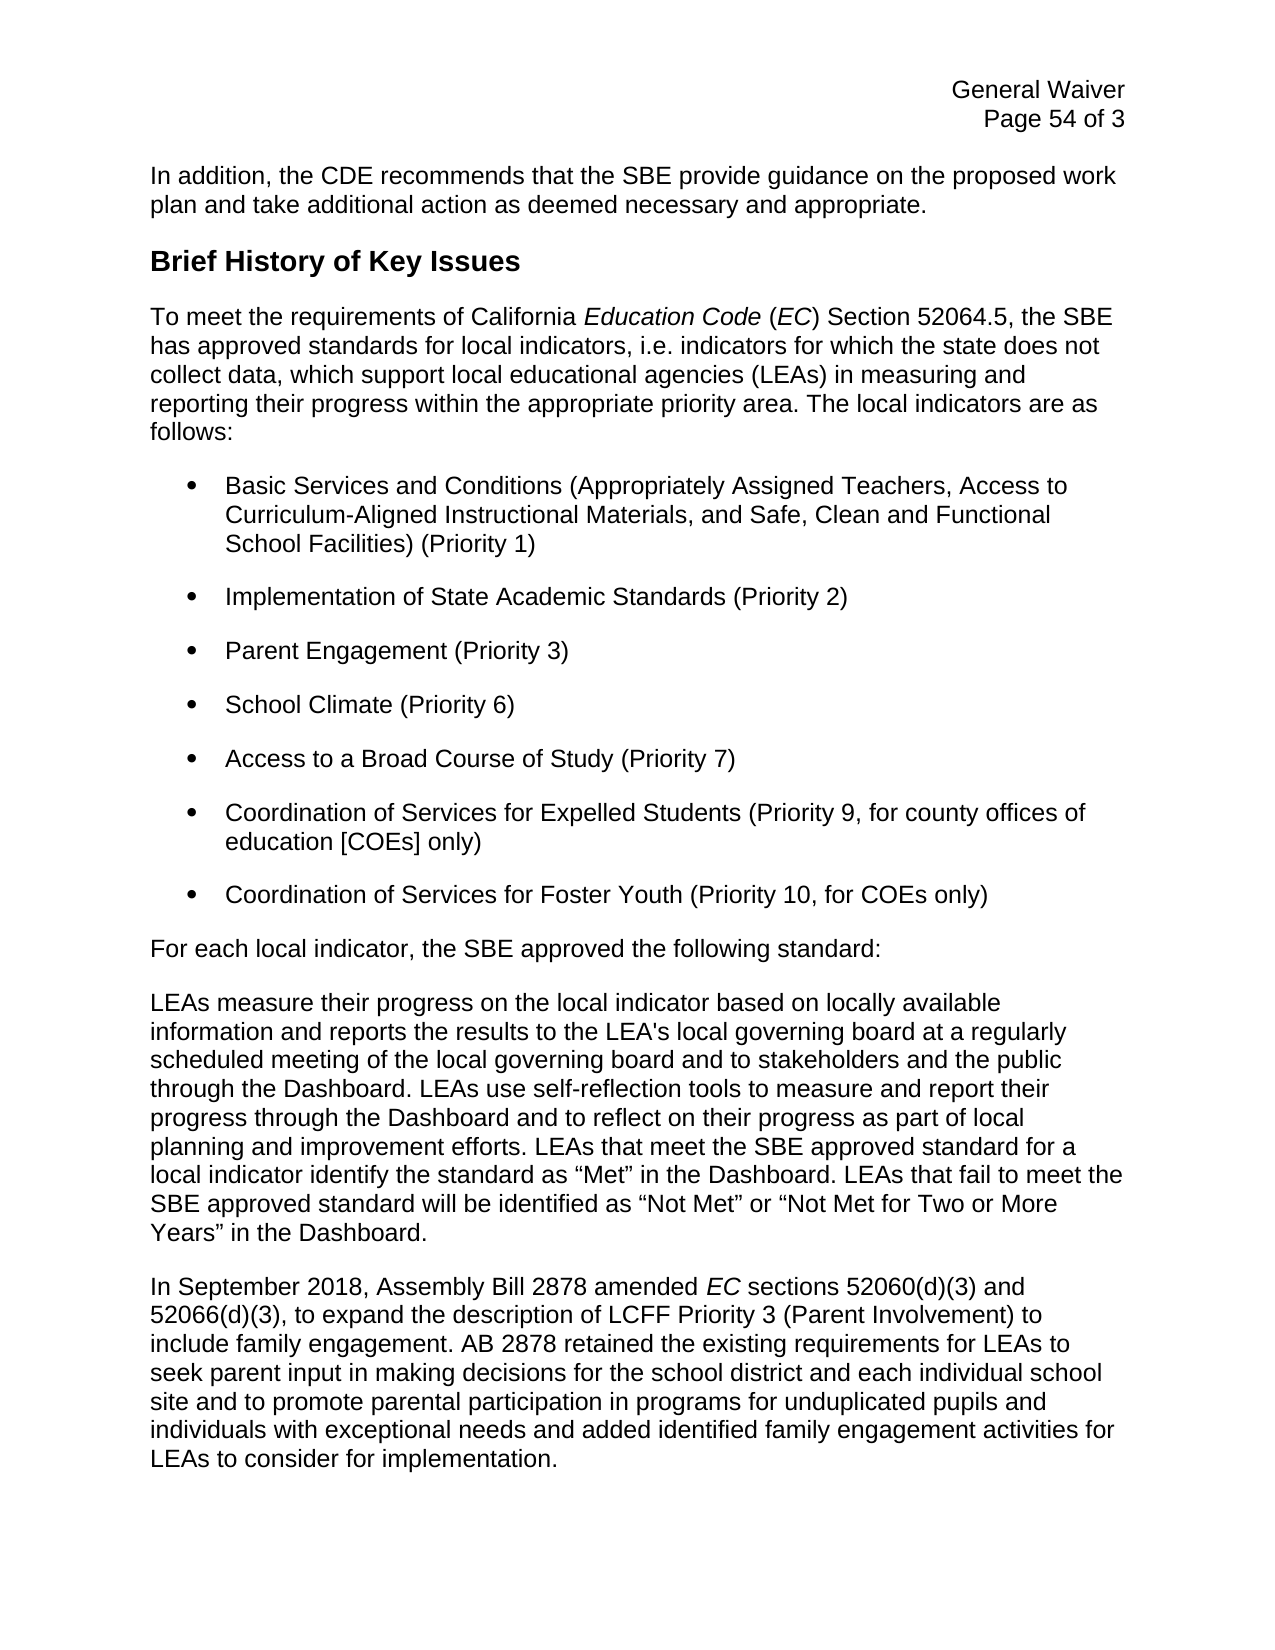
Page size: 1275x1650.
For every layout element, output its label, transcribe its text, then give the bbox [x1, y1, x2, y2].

subtitle Brief History of Key Issues [150, 244, 1125, 277]
list Access to a Broad Course of Study (Priority 7) [187, 744, 1125, 773]
list Basic Services and Conditions (Appropriately Assigned Teachers, Access to Curriculum-Aligned Instructional Materials, and Safe, Clean and Functional School Facilities) (Priority 1) [187, 471, 1125, 557]
list Coordination of Services for Foster Youth (Priority 10, for COEs only) [187, 880, 1125, 909]
text For each local indicator, the SBE approved the following standard: [150, 934, 1125, 963]
text In September 2018, Assembly Bill 2878 amended EC sections 52060(d)(3) and 52066(d)(3), to expand the description of LCFF Priority 3 (Parent Involvement) to include family engagement. AB 2878 retained the existing requirements for LEAs to seek parent input in making decisions for the school district and each individual school site and to promote parental participation in programs for unduplicated pupils and individuals with exceptional needs and added identified family engagement activities for LEAs to consider for implementation. [150, 1272, 1125, 1473]
list School Climate (Priority 6) [187, 690, 1125, 719]
text LEAs measure their progress on the local indicator based on locally available information and reports the results to the LEA's local governing board at a regularly scheduled meeting of the local governing board and to stakeholders and the public through the Dashboard. LEAs use self-reflection tools to measure and report their progress through the Dashboard and to reflect on their progress as part of local planning and improvement efforts. LEAs that meet the SBE approved standard for a local indicator identify the standard as “Met” in the Dashboard. LEAs that fail to meet the SBE approved standard will be identified as “Not Met” or “Not Met for Two or More Years” in the Dashboard. [150, 988, 1125, 1247]
text In addition, the CDE recommends that the SBE provide guidance on the proposed work plan and take additional action as deemed necessary and appropriate. [150, 161, 1125, 219]
list Parent Engagement (Priority 3) [187, 636, 1125, 665]
list Implementation of State Academic Standards (Priority 2) [187, 582, 1125, 611]
text To meet the requirements of California Education Code (EC) Section 52064.5, the SBE has approved standards for local indicators, i.e. indicators for which the state does not collect data, which support local educational agencies (LEAs) in measuring and reporting their progress within the appropriate priority area. The local indicators are as follows: [150, 302, 1125, 446]
list Coordination of Services for Expelled Students (Priority 9, for county offices of education [COEs] only) [187, 798, 1125, 855]
